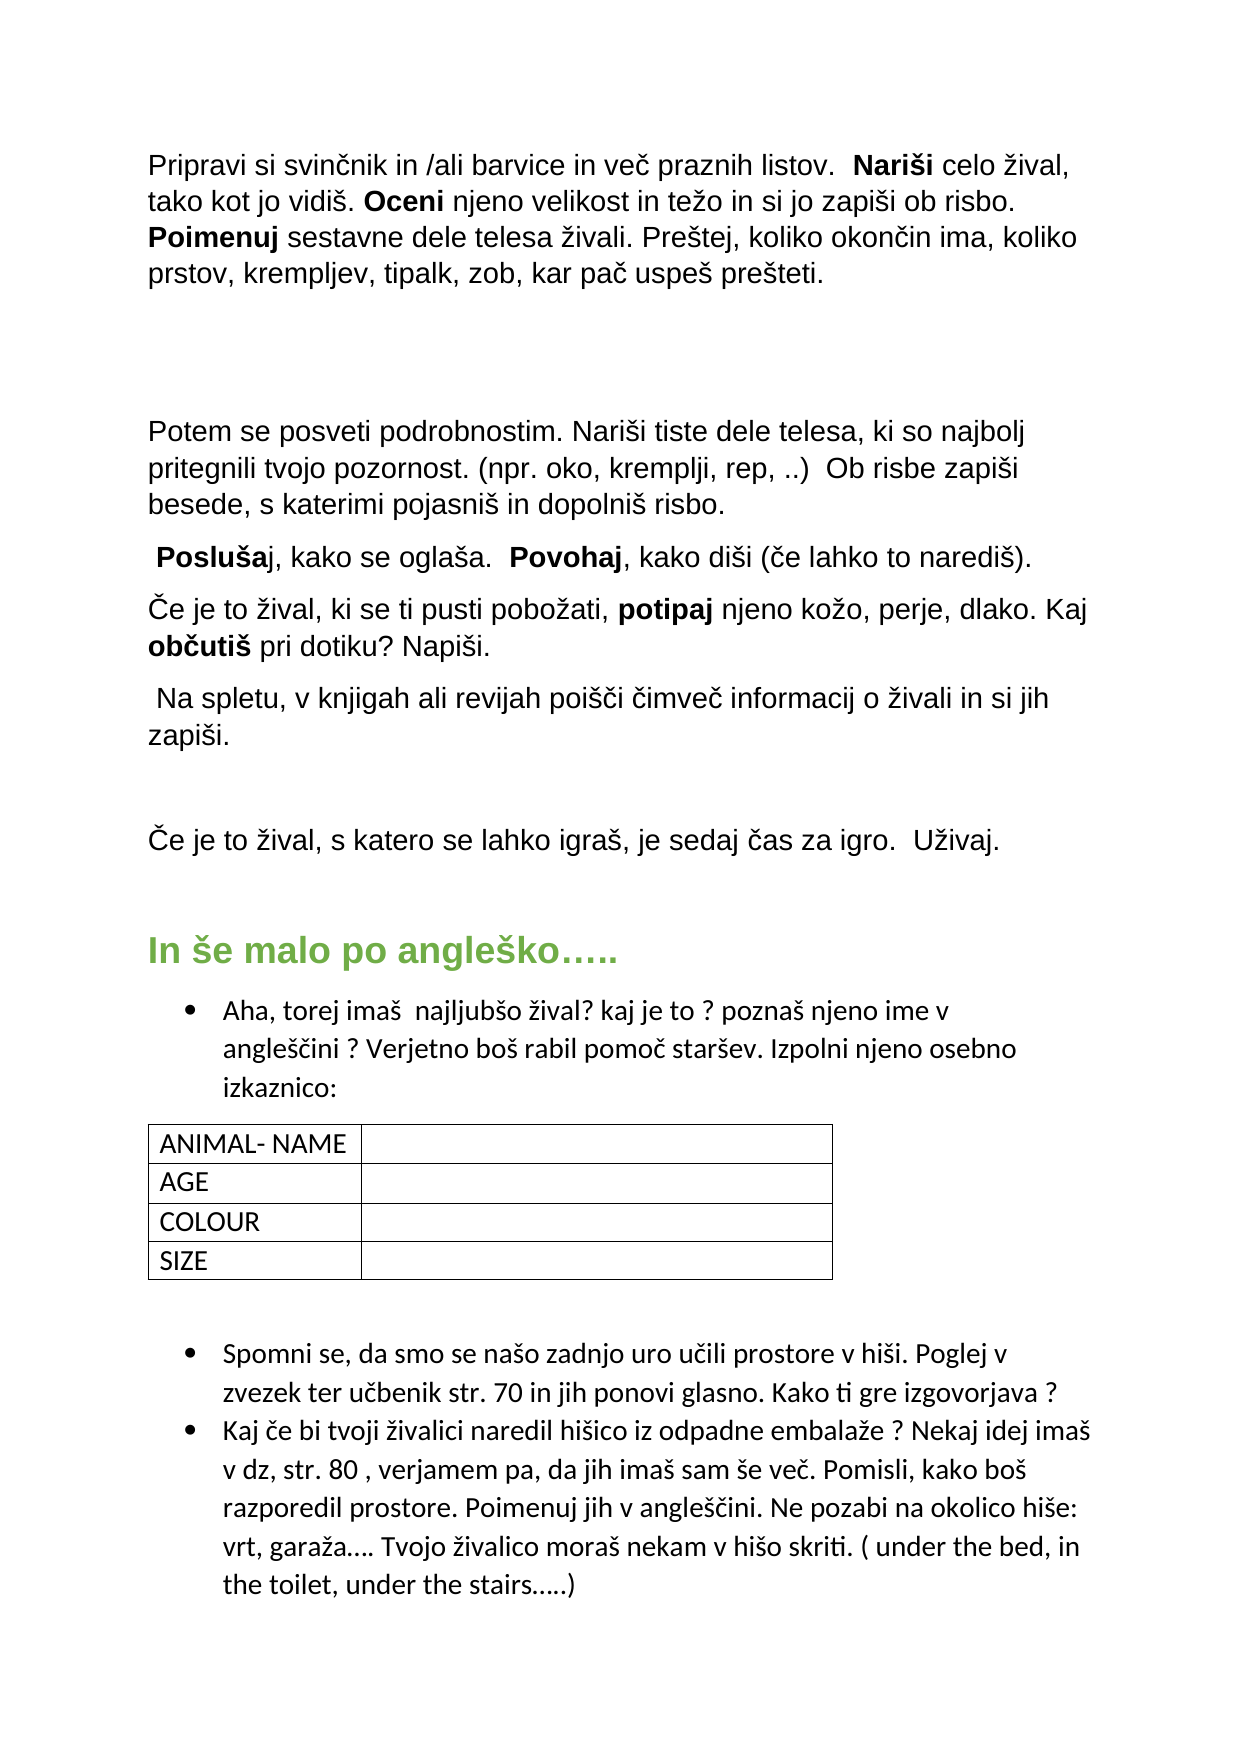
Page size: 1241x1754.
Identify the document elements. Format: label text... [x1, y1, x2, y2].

table_cell [362, 1204, 832, 1241]
table_cell AGE [149, 1164, 361, 1202]
list Aha, torej imaš najljubšo žival? kaj je to ? poznaš njeno ime v angleščini ? Verjetno boš rabil pomoč staršev. Izpolni njeno osebno izkaznico: [185, 992, 1093, 1104]
table_cell [362, 1164, 832, 1202]
table_header [362, 1125, 832, 1162]
table_header ANIMAL- NAME [149, 1125, 361, 1162]
text Na spletu, v knjigah ali revijah poišči čimveč informacij o živali in si jih zapiši. [148, 681, 1093, 751]
text Če je to žival, s katero se lahko igraš, je sedaj čas za igro. Uživaj. [148, 823, 1093, 857]
text In še malo po angleško….. [148, 929, 1093, 972]
list Spomni se, da smo se našo zadnjo uro učili prostore v hiši. Poglej v zvezek ter učbenik str. 70 in jih ponovi glasno. Kako ti gre izgovorjava ? [185, 1336, 1093, 1409]
text Če je to žival, ki se ti pusti pobožati, potipaj njeno kožo, perje, dlako. Kaj občutiš pri dotiku? Napiši. [148, 592, 1093, 662]
table_cell COLOUR [149, 1204, 361, 1241]
list Kaj če bi tvoji živalici naredil hišico iz odpadne embalaže ? Nekaj idej imaš v dz, str. 80 , verjamem pa, da jih imaš sam še več. Pomisli, kako boš razporedil prostore. Poimenuj jih v angleščini. Ne pozabi na okolico hiše: vrt, garaža…. Tvojo živalico moraš nekam v hišo skriti. ( under the bed, in the toilet, under the stairs…..) [185, 1412, 1093, 1602]
table_cell [362, 1242, 832, 1279]
text Poslušaj, kako se oglaša. Povohaj, kako diši (če lahko to narediš). [148, 539, 1093, 573]
text Potem se posveti podrobnostim. Nariši tiste dele telesa, ki so najbolj pritegnili tvojo pozornost. (npr. oko, kremplji, rep, ..) Ob risbe zapiši besede, s katerimi pojasniš in dopolniš risbo. [148, 414, 1093, 520]
text Pripravi si svinčnik in /ali barvice in več praznih listov. Nariši celo žival, tako kot jo vidiš. Oceni njeno velikost in težo in si jo zapiši ob risbo. Poimenuj sestavne dele telesa živali. Preštej, koliko okončin ima, koliko prstov, krempljev, tipalk, zob, kar pač uspeš prešteti. [148, 148, 1093, 289]
table_cell SIZE [149, 1242, 361, 1279]
